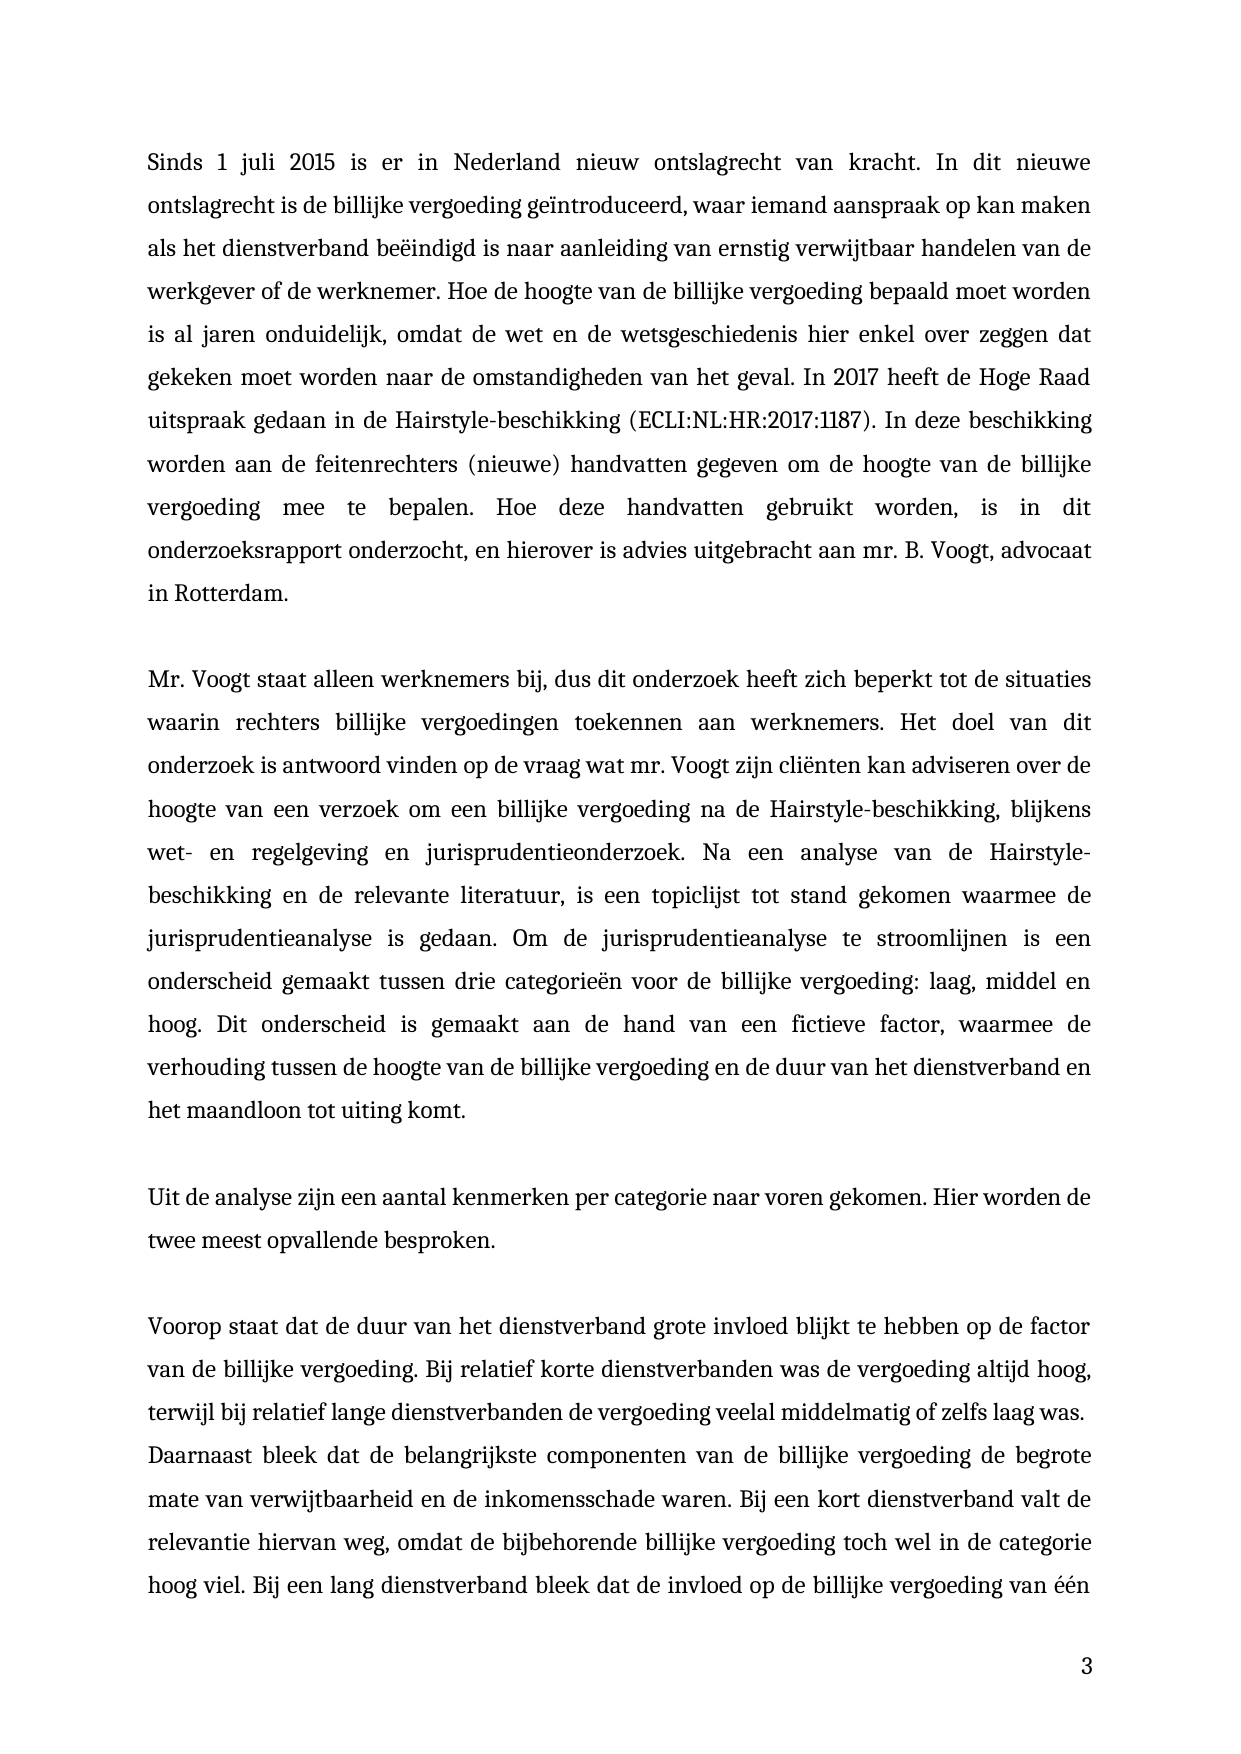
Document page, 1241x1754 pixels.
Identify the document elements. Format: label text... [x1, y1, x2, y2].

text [148, 1441, 1093, 1599]
text Voorop staat dat de duur van het dienstverband grote invloed blijkt te hebben op de factor van de billijke vergoeding. Bij relatief korte dienstverbanden was de vergoeding altijd hoog, terwijl bij relatief lange dienstverbanden de vergoeding veelal middelmatig of zelfs laag was. [148, 1312, 1093, 1427]
text Uit de analyse zijn een aantal kenmerken per categorie naar voren gekomen. Hier worden de twee meest opvallende besproken. [148, 1183, 1093, 1254]
text Sinds 1 juli 2015 is er in Nederland nieuw ontslagrecht van kracht. In dit nieuwe ontslagrecht is de billijke vergoeding geïntroduceerd, waar iemand aanspraak op kan maken als het dienstverband beëindigd is naar aanleiding van ernstig verwijtbaar handelen van de werkgever of de werknemer. Hoe de hoogte van de billijke vergoeding bepaald moet worden is al jaren onduidelijk, omdat de wet en de wetsgeschiedenis hier enkel over zeggen dat gekeken moet worden naar de omstandigheden van het geval. In 2017 heeft de Hoge Raad uitspraak gedaan in de Hairstyle-beschikking (ECLI:NL:HR:2017:1187). In deze beschikking worden aan de feitenrechters (nieuwe) handvatten gegeven om de hoogte van de billijke vergoeding mee te bepalen. Hoe deze handvatten gebruikt worden, is in dit onderzoeksrapport onderzocht, en hierover is advies uitgebracht aan mr. B. Voogt, advocaat in Rotterdam. [148, 148, 1093, 608]
text Mr. Voogt staat alleen werknemers bij, dus dit onderzoek heeft zich beperkt tot de situaties waarin rechters billijke vergoedingen toekennen aan werknemers. Het doel van dit onderzoek is antwoord vinden op de vraag wat mr. Voogt zijn cliënten kan adviseren over de hoogte van een verzoek om een billijke vergoeding na de Hairstyle-beschikking, blijkens wet- en regelgeving en jurisprudentieonderzoek. Na een analyse van de Hairstyle-beschikking en de relevante literatuur, is een topiclijst tot stand gekomen waarmee de jurisprudentieanalyse is gedaan. Om de jurisprudentieanalyse te stroomlijnen is een onderscheid gemaakt tussen drie categorieën voor de billijke vergoeding: laag, middel en hoog. Dit onderscheid is gemaakt aan de hand van een fictieve factor, waarmee de verhouding tussen de hoogte van de billijke vergoeding en de duur van het dienstverband en het maandloon tot uiting komt. [148, 665, 1093, 1125]
